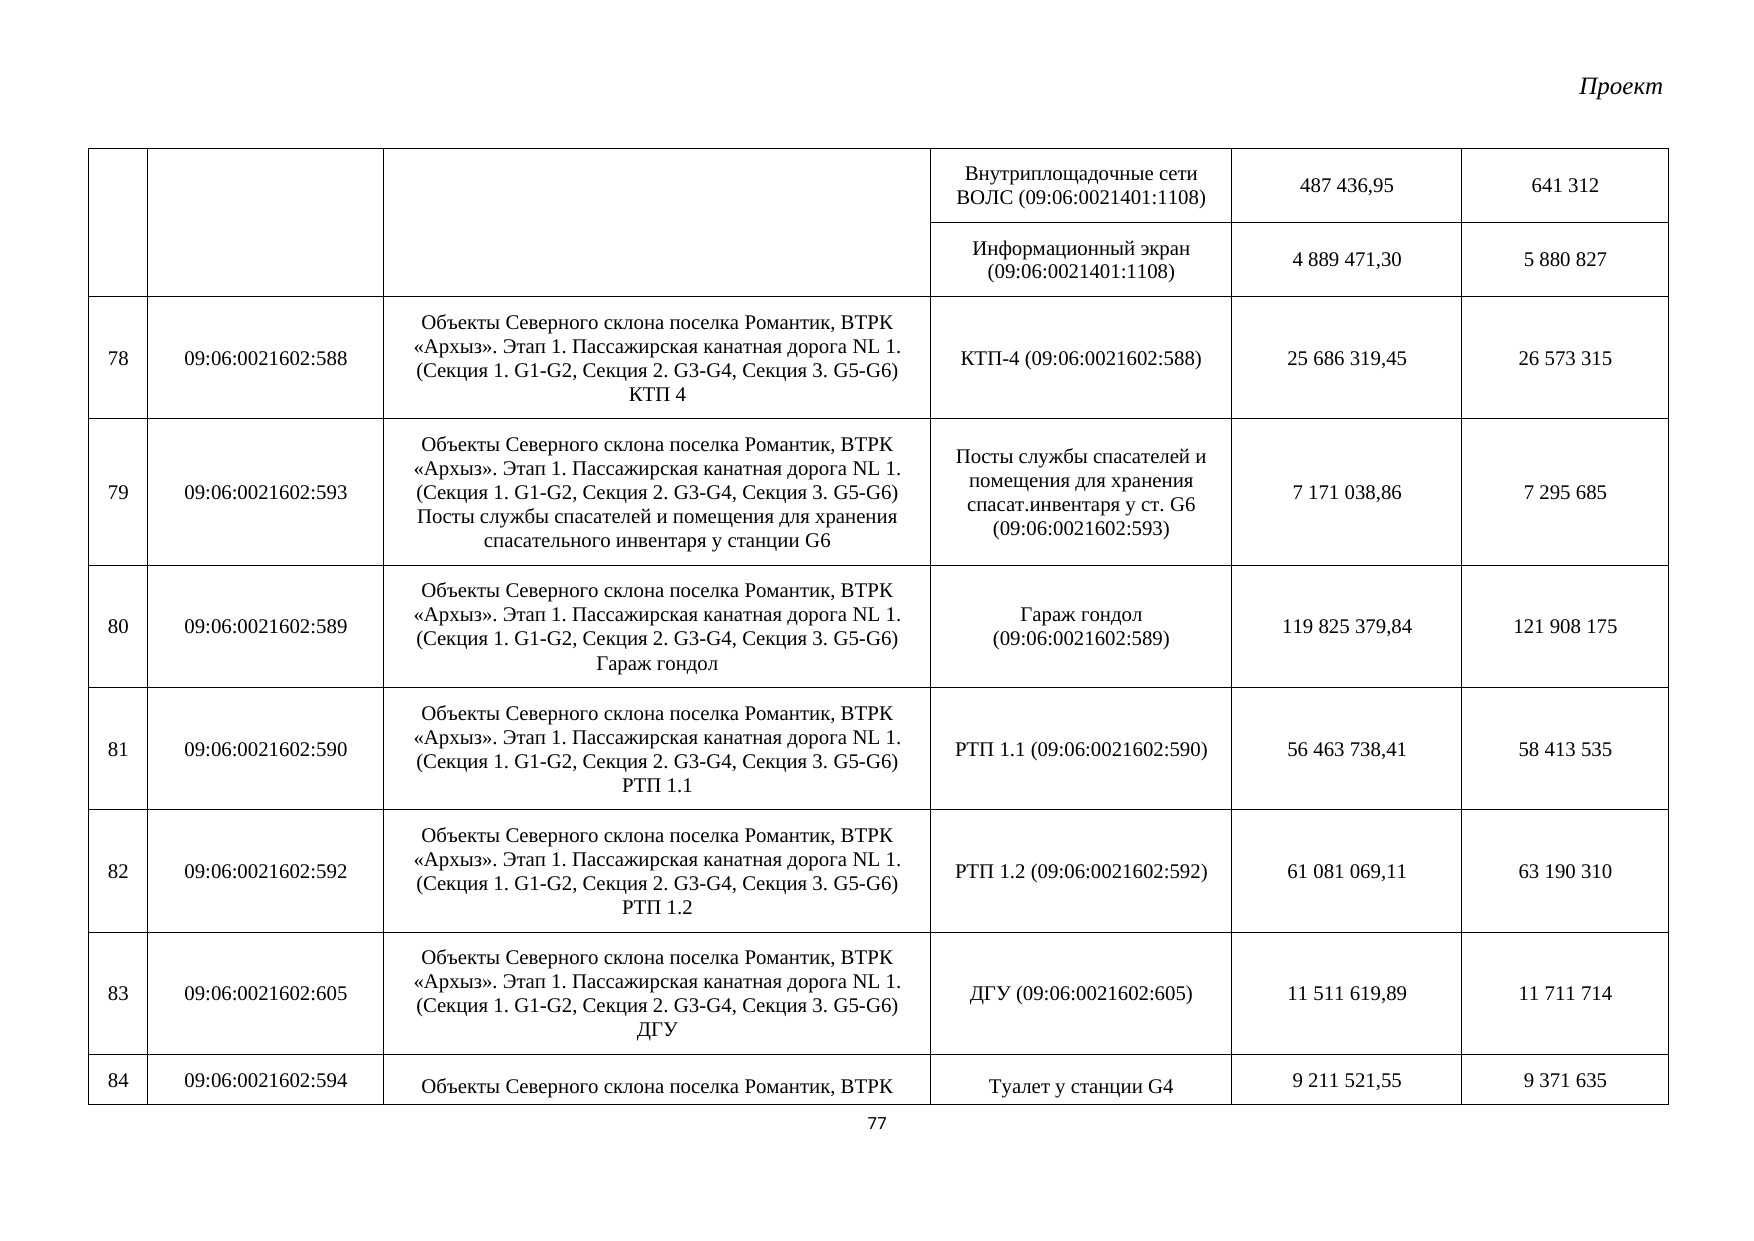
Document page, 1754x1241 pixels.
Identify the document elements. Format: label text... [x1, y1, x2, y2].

table_cell 56 463 738,41 [1232, 688, 1461, 809]
table_cell КТП-4 (09:06:0021602:588) [931, 297, 1231, 418]
table_cell 26 573 315 [1462, 297, 1668, 418]
table_cell Объекты Северного склона поселка Романтик, ВТРК «Архыз». Этап 1. Пассажирская канатная дорога NL 1. (Секция 1. G1-G2, Секция 2. G3-G4, Секция 3. G5-G6) РТП 1.2 [384, 810, 930, 932]
table_cell 61 081 069,11 [1232, 810, 1461, 932]
table_cell 09:06:0021602:592 [148, 810, 383, 932]
table_cell Объекты Северного склона поселка Романтик, ВТРК «Архыз». Этап 1. Пассажирская канатная дорога NL 1. (Секция 1. G1-G2, Секция 2. G3-G4, Секция 3. G5-G6) КТП 4 [384, 297, 930, 418]
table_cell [931, 1055, 1231, 1104]
table_cell 119 825 379,84 [1232, 566, 1461, 687]
table_cell 11 511 619,89 [1232, 933, 1461, 1054]
table_cell 7 295 685 [1462, 419, 1668, 565]
table_cell 11 711 714 [1462, 933, 1668, 1054]
table_cell 9 371 635 [1462, 1055, 1668, 1104]
table_cell 09:06:0021602:605 [148, 933, 383, 1054]
table_cell 58 413 535 [1462, 688, 1668, 809]
table_cell 09:06:0021602:593 [148, 419, 383, 565]
table_cell 7 171 038,86 [1232, 419, 1461, 565]
table_cell ДГУ (09:06:0021602:605) [931, 933, 1231, 1054]
table_cell 25 686 319,45 [1232, 297, 1461, 418]
table_cell Посты службы спасателей и помещения для хранения спасат.инвентаря у ст. G6 (09:06:0021602:593) [931, 419, 1231, 565]
table_cell РТП 1.2 (09:06:0021602:592) [931, 810, 1231, 932]
table_cell 81 [89, 688, 147, 809]
table_cell Объекты Северного склона поселка Романтик, ВТРК «Архыз». Этап 1. Пассажирская канатная дорога NL 1. (Секция 1. G1-G2, Секция 2. G3-G4, Секция 3. G5-G6) Гараж гондол [384, 566, 930, 687]
table_cell 9 211 521,55 [1232, 1055, 1461, 1104]
table_cell Объекты Северного склона поселка Романтик, ВТРК «Архыз». Этап 1. Пассажирская канатная дорога NL 1. (Секция 1. G1-G2, Секция 2. G3-G4, Секция 3. G5-G6) РТП 1.1 [384, 688, 930, 809]
table_cell 79 [89, 419, 147, 565]
table_cell 121 908 175 [1462, 566, 1668, 687]
table_cell 63 190 310 [1462, 810, 1668, 932]
table_cell Информационный экран (09:06:0021401:1108) [931, 223, 1231, 296]
table_cell 78 [89, 297, 147, 418]
table_cell 641 312 [1462, 149, 1668, 222]
table_cell Внутриплощадочные сети ВОЛС (09:06:0021401:1108) [931, 149, 1231, 222]
table_cell Гараж гондол (09:06:0021602:589) [931, 566, 1231, 687]
table_cell РТП 1.1 (09:06:0021602:590) [931, 688, 1231, 809]
table_cell Объекты Северного склона поселка Романтик, ВТРК «Архыз». Этап 1. Пассажирская канатная дорога NL 1. (Секция 1. G1-G2, Секция 2. G3-G4, Секция 3. G5-G6) Посты службы спасателей и помещения для хранения спасательного инвентаря у станции G6 [384, 419, 930, 565]
table_cell 82 [89, 810, 147, 932]
table_cell Объекты Северного склона поселка Романтик, ВТРК «Архыз». Этап 1. Пассажирская канатная дорога NL 1. (Секция 1. G1-G2, Секция 2. G3-G4, Секция 3. G5-G6) ДГУ [384, 933, 930, 1054]
table_cell 09:06:0021602:590 [148, 688, 383, 809]
table_cell 09:06:0021602:594 [148, 1055, 383, 1104]
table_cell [384, 1055, 930, 1104]
table_cell 487 436,95 [1232, 149, 1461, 222]
table_cell 09:06:0021602:589 [148, 566, 383, 687]
table_cell 09:06:0021602:588 [148, 297, 383, 418]
table_cell 4 889 471,30 [1232, 223, 1461, 296]
table_cell 80 [89, 566, 147, 687]
table_cell 83 [89, 933, 147, 1054]
table_cell 5 880 827 [1462, 223, 1668, 296]
table_cell 84 [89, 1055, 147, 1104]
